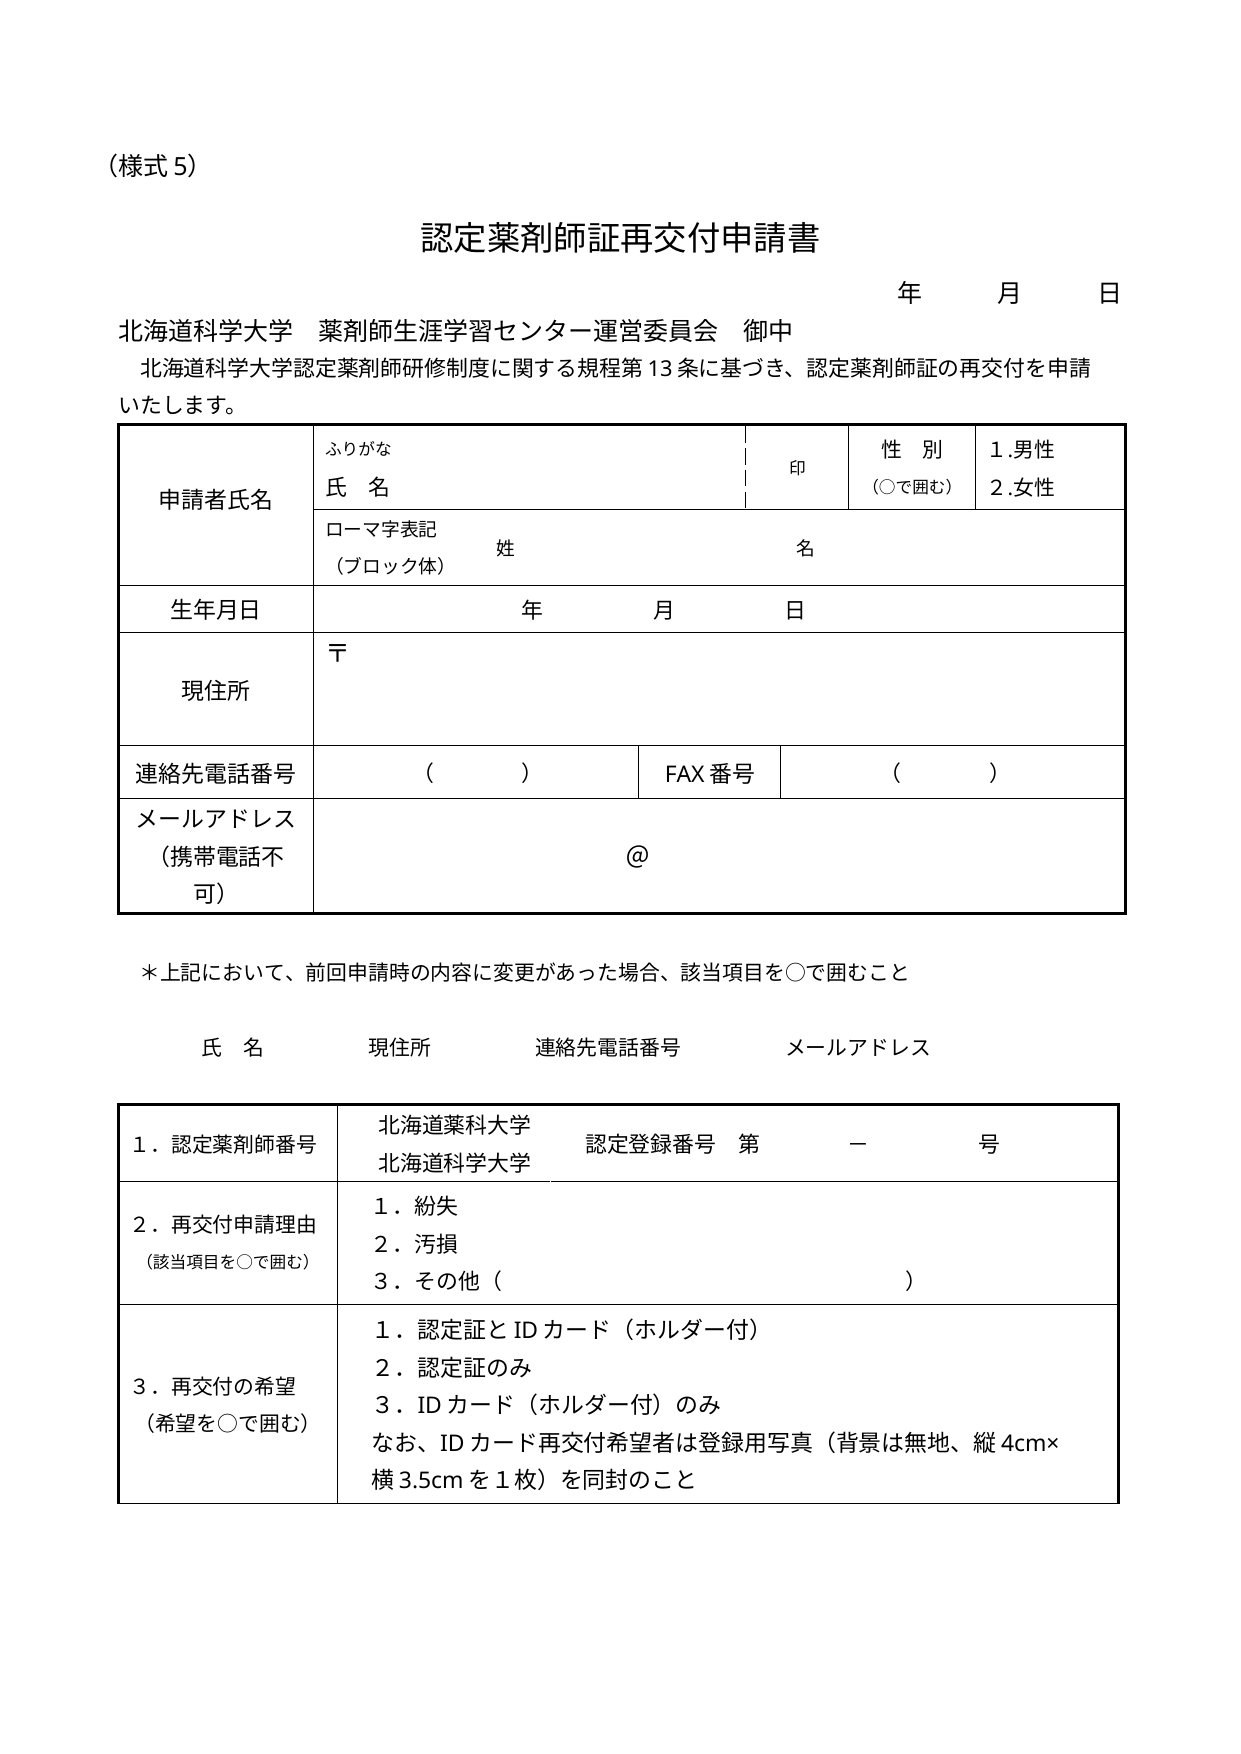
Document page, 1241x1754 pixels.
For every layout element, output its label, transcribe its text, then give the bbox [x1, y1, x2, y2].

table_header ふりがな 氏 名 [314, 426, 746, 508]
table_cell 連絡先電話番号 [120, 746, 313, 798]
text 北海道科学大学認定薬剤師研修制度に関する規程第13条に基づき、認定薬剤師証の再交付を申請 [118, 348, 1122, 385]
table_header 印 [746, 426, 848, 508]
text 氏 名 現住所 連絡先電話番号 メールアドレス [118, 1027, 1122, 1065]
table_cell メールアドレス （携帯電話不可） [120, 799, 313, 912]
table_cell 年 月 日 [314, 586, 1124, 632]
table_cell 生年月日 [120, 586, 313, 632]
table_cell 現住所 [120, 633, 313, 745]
text ＊上記において、前回申請時の内容に変更があった場合、該当項目を○で囲むこと [118, 952, 1122, 990]
table_cell 姓 名 [470, 510, 1124, 584]
table_header 性 別 （○で囲む） [849, 426, 975, 508]
table_header 申請者氏名 [120, 426, 313, 584]
table_header 北海道薬科大学 北海道科学大学 [338, 1106, 550, 1181]
table_cell １．認定証とIDカード（ホルダー付） ２．認定証のみ ３．IDカード（ホルダー付）のみ なお、IDカード再交付希望者は登録用写真（背景は無地、縦4cm× 横3.5cmを１枚）を同封のこと [338, 1305, 1117, 1503]
table_header １.男性 ２.女性 [976, 426, 1124, 508]
text 年 月 日 [118, 273, 1122, 310]
table_cell 〒 [314, 633, 1124, 745]
table_cell １．紛失 ２．汚損 ３．その他（ ） [338, 1182, 1117, 1304]
table_cell ＠ [314, 799, 1124, 912]
table_cell ２．再交付申請理由 （該当項目を○で囲む） [120, 1182, 337, 1304]
table_cell ローマ字表記 （ブロック体） [314, 510, 470, 584]
table_header １．認定薬剤師番号 [120, 1106, 337, 1181]
table_header 認定登録番号 第 － 号 [551, 1106, 1117, 1181]
text 認定薬剤師証再交付申請書 [118, 198, 1122, 273]
table_cell ３．再交付の希望 （希望を○で囲む） [120, 1305, 337, 1503]
table_cell （ ） [781, 746, 1124, 798]
text いたします。 [118, 385, 1122, 423]
text 北海道科学大学 薬剤師生涯学習センター運営委員会 御中 [118, 310, 1122, 348]
table_cell （ ） [314, 746, 638, 798]
table_cell FAX番号 [639, 746, 780, 798]
